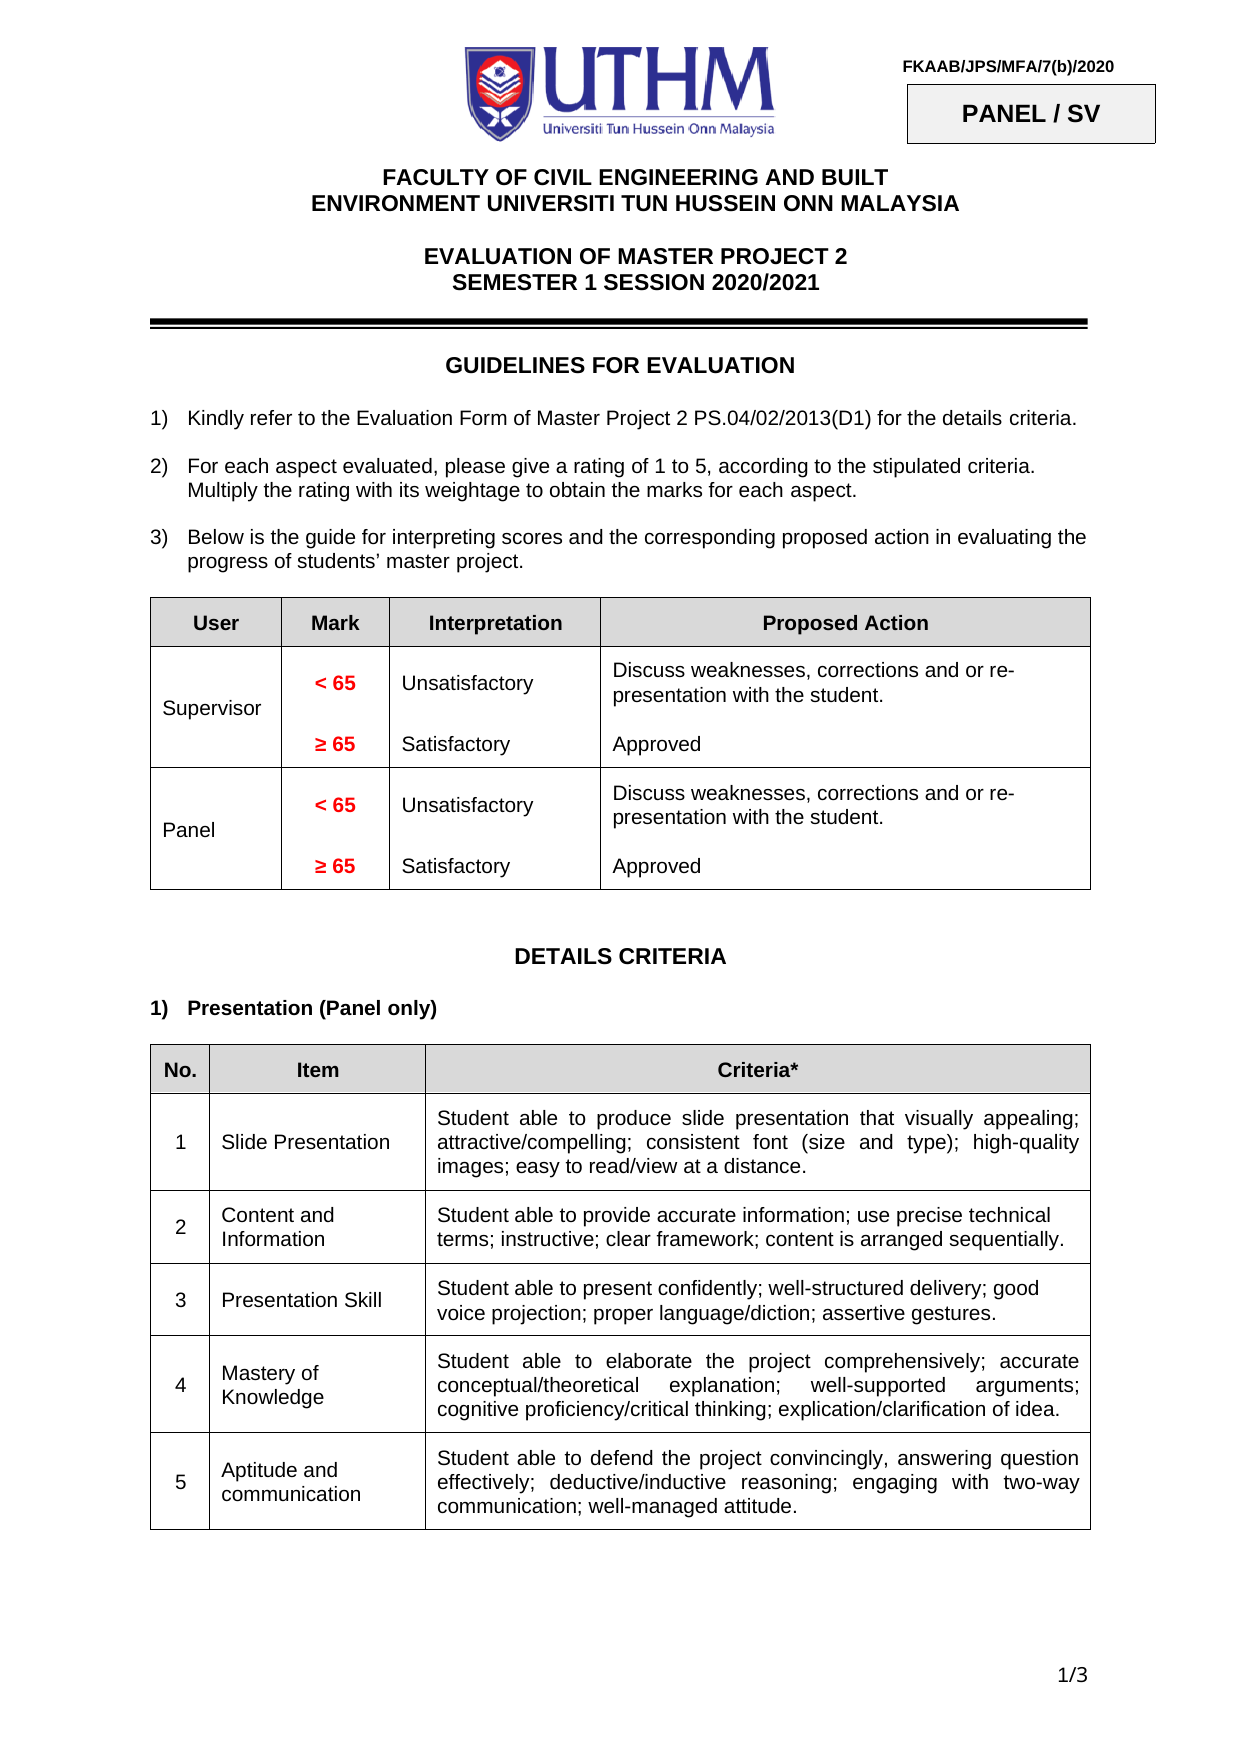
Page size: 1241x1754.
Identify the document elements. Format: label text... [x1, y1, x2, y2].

subtitle DETAILS CRITERIA [264, 943, 976, 969]
table_header No. [151, 1045, 209, 1092]
table_cell 3 [151, 1264, 209, 1335]
table_cell Student able to produce slide presentation that visually appealing; attractive/compelling; consistent font (size and type); high-quality images; easy to read/view at a distance. [426, 1094, 1090, 1189]
table_cell Satisfactory [390, 719, 600, 767]
table_cell Approved [601, 841, 1090, 889]
table_cell 2 [151, 1191, 209, 1263]
list Kindly refer to the Evaluation Form of Master Project 2 PS.04/02/2013(D1) for the details criteria. [150, 406, 1148, 430]
table_cell Student able to defend the project convincingly, answering question effectively; deductive/inductive reasoning; engaging with two-way communication; well-managed attitude. [426, 1433, 1090, 1529]
table_cell ≥ 65 [282, 719, 389, 767]
text EVALUATION OF MASTER PROJECT 2 SEMESTER 1 SESSION 2020/2021 [423, 243, 848, 296]
table_cell ≥ 65 [282, 841, 389, 889]
picture [464, 47, 776, 142]
table_header Criteria* [426, 1045, 1090, 1092]
table_header Proposed Action [601, 598, 1090, 646]
table_cell Panel [151, 768, 281, 889]
table_cell 1 [151, 1094, 209, 1189]
text GUIDELINES FOR EVALUATION [264, 352, 976, 379]
table_cell Presentation Skill [210, 1264, 425, 1335]
table_cell Approved [601, 719, 1090, 767]
table_cell Discuss weaknesses, corrections and or re- presentation with the student. [601, 647, 1090, 719]
table_cell Unsatisfactory [390, 768, 600, 841]
table_cell Student able to provide accurate information; use precise technical terms; instructive; clear framework; content is arranged sequentially. [426, 1191, 1090, 1263]
subtitle FACULTY OF CIVIL ENGINEERING AND BUILT ENVIRONMENT UNIVERSITI TUN HUSSEIN ONN MALAYSIA [294, 164, 976, 216]
table_cell Student able to present confidently; well-structured delivery; good voice projection; proper language/diction; assertive gestures. [426, 1264, 1090, 1335]
table_cell Mastery of Knowledge [210, 1336, 425, 1432]
table_header Item [210, 1045, 425, 1092]
table_header Mark [282, 598, 389, 646]
list Below is the guide for interpreting scores and the corresponding proposed action in evaluating the progress of students’ master project. [150, 525, 1089, 573]
table_header User [151, 598, 281, 646]
table_cell < 65 [282, 768, 389, 841]
table_cell Discuss weaknesses, corrections and or re- presentation with the student. [601, 768, 1090, 841]
table_cell Unsatisfactory [390, 647, 600, 719]
table_cell 4 [151, 1336, 209, 1432]
subtitle Presentation (Panel only) [150, 996, 1148, 1020]
table_cell Content and Information [210, 1191, 425, 1263]
table_cell Satisfactory [390, 841, 600, 889]
list For each aspect evaluated, please give a rating of 1 to 5, according to the stipulated criteria. Multiply the rating with its weightage to obtain the marks for each aspect. [150, 454, 1090, 502]
table_header Interpretation [390, 598, 600, 646]
table_cell Supervisor [151, 647, 281, 767]
table_cell 5 [151, 1433, 209, 1529]
table_cell < 65 [282, 647, 389, 719]
table_cell Slide Presentation [210, 1094, 425, 1189]
table_cell Student able to elaborate the project comprehensively; accurate conceptual/theoretical explanation; well-supported arguments; cognitive proficiency/critical thinking; explication/clarification of idea. [426, 1336, 1090, 1432]
table_cell Aptitude and communication [210, 1433, 425, 1529]
